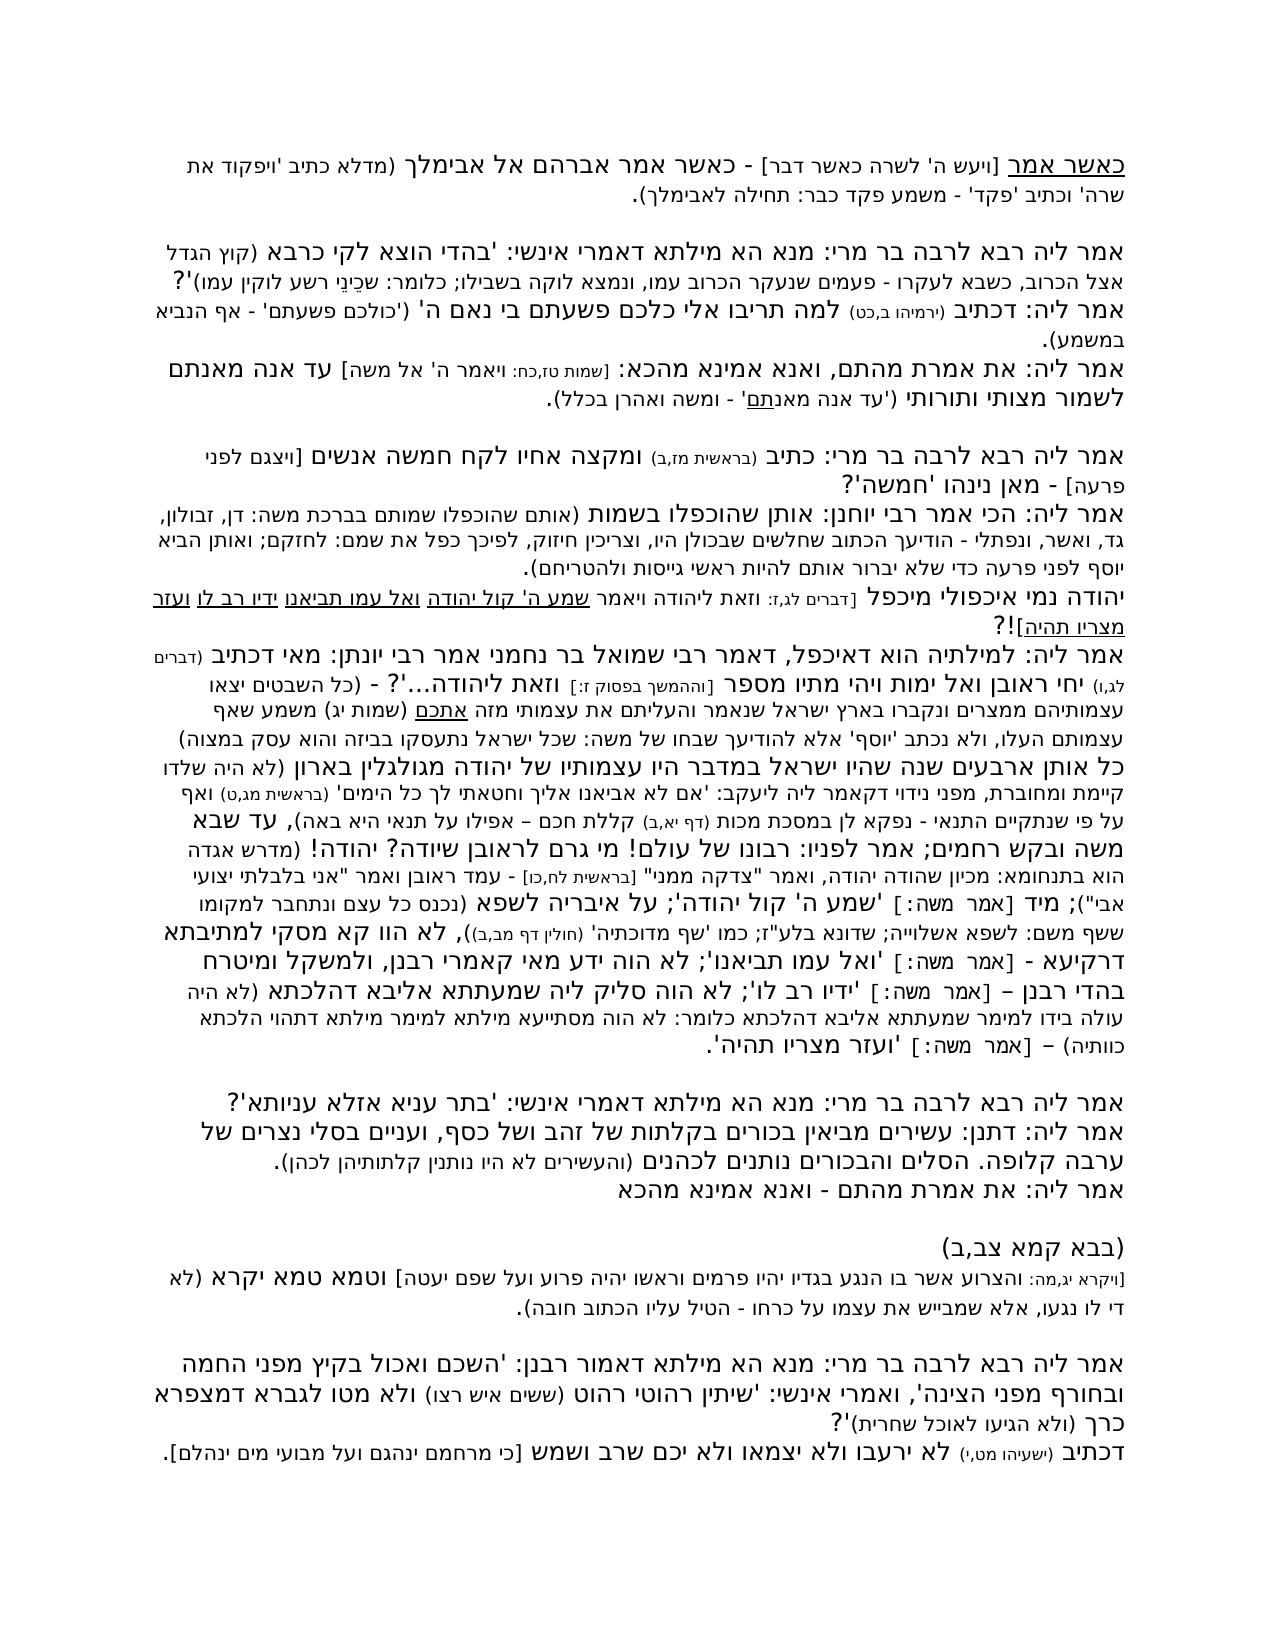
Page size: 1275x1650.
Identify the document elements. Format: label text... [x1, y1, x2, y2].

text (בבא קמא צב,ב) [150, 1233, 1125, 1263]
text אמר ליה: את אמרת מהתם, ואנא אמינא מהכא: [שמות טז,כח: ויאמר ה' אל משה] עד אנה מאנתם לשמור מצותי ותורותי ('עד אנה מאנתם' - ומשה ואהרן בכלל). [150, 354, 1125, 412]
text אמר ליה רבא לרבה בר מרי: מנא הא מילתא דאמור רבנן: 'השכם ואכול בקיץ מפני החמה ובחורף מפני הצינה', ואמרי אינשי: 'שיתין רהוטי רהוט (ששים איש רצו) ולא מטו לגברא דמצפרא כרך (ולא הגיעו לאוכל שחרית)'? [150, 1350, 1125, 1437]
text אמר ליה: דכתיב (ירמיהו ב,כט) למה תריבו אלי כלכם פשעתם בי נאם ה' ('כולכם פשעתם' - אף הנביא במשמע). [150, 295, 1125, 354]
text [ויקרא יג,מה: והצרוע אשר בו הנגע בגדיו יהיו פרמים וראשו יהיה פרוע ועל שפם יעטה] וטמא טמא יקרא (לא די לו נגעו, אלא שמבייש את עצמו על כרחו - הטיל עליו הכתוב חובה). [150, 1263, 1125, 1321]
text אמר ליה רבא לרבה בר מרי: כתיב (בראשית מז,ב) ומקצה אחיו לקח חמשה אנשים [ויצגם לפני פרעה] - מאן נינהו 'חמשה'? [150, 441, 1125, 499]
text אמר ליה רבא לרבה בר מרי: מנא הא מילתא דאמרי אינשי: 'בתר עניא אזלא עניותא'? [150, 1088, 1125, 1117]
text אמר ליה: דתנן: עשירים מביאין בכורים בקלתות של זהב ושל כסף, ועניים בסלי נצרים של ערבה קלופה. הסלים והבכורים נותנים לכהנים (והעשירים לא היו נותנין קלתותיהן לכהן). [150, 1117, 1125, 1176]
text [150, 150, 1125, 208]
text אמר ליה: את אמרת מהתם - ואנא אמינא מהכא [150, 1176, 1125, 1205]
text יהודה נמי איכפולי מיכפל [דברים לג,ז: וזאת ליהודה ויאמר שמע ה' קול יהודה ואל עמו תביאנו ידיו רב לו ועזר מצריו תהיה]!? [150, 582, 1125, 640]
text אמר ליה: למילתיה הוא דאיכפל, דאמר רבי שמואל בר נחמני אמר רבי יונתן: מאי דכתיב (דברים לג,ו) יחי ראובן ואל ימות ויהי מתיו מספר [וההמשך בפסוק ז:] וזאת ליהודה...'? - (כל השבטים יצאו עצמותיהם ממצרים ונקברו בארץ ישראל שנאמר והעליתם את עצמותי מזה אתכם (שמות יג) משמע שאף עצמותם העלו, ולא נכתב 'יוסף' אלא להודיעך שבחו של משה: שכל ישראל נתעסקו בביזה והוא עסק במצוה) כל אותן ארבעים שנה שהיו ישראל במדבר היו עצמותיו של יהודה מגולגלין בארון (לא היה שלדו קיימת ומחוברת, מפני נידוי דקאמר ליה ליעקב: 'אם לא אביאנו אליך וחטאתי לך כל הימים' (בראשית מג,ט) ואף על פי שנתקיים התנאי - נפקא לן במסכת מכות (דף יא,ב) קללת חכם – אפילו על תנאי היא באה), עד שבא משה ובקש רחמים; אמר לפניו: רבונו של עולם! מי גרם לראובן שיודה? יהודה! (מדרש אגדה הוא בתנחומא: מכיון שהודה יהודה, ואמר "צדקה ממני" [בראשית לח,כו] - עמד ראובן ואמר "אני בלבלתי יצועי אבי"); מיד [אמר משה:] 'שמע ה' קול יהודה'; על איבריה לשפא (נכנס כל עצם ונתחבר למקומו ששף משם: לשפא אשלוייה; שדונא בלע"ז; כמו 'שף מדוכתיה' (חולין דף מב,ב)), לא הוו קא מסקי למתיבתא דרקיעא - [אמר משה:] 'ואל עמו תביאנו'; לא הוה ידע מאי קאמרי רבנן, ולמשקל ומיטרח בהדי רבנן – [אמר משה:] 'ידיו רב לו'; לא הוה סליק ליה שמעתתא אליבא דהלכתא (לא היה עולה בידו למימר שמעתתא אליבא דהלכתא כלומר: לא הוה מסתייעא מילתא למימר מילתא דתהוי הלכתא כוותיה) – [אמר משה:] 'ועזר מצריו תהיה'. [150, 640, 1125, 1059]
text אמר ליה: הכי אמר רבי יוחנן: אותן שהוכפלו בשמות (אותם שהוכפלו שמותם בברכת משה: דן, זבולון, גד, ואשר, ונפתלי - הודיעך הכתוב שחלשים שבכולן היו, וצריכין חיזוק, לפיכך כפל את שמם: לחזקם; ואותן הביא יוסף לפני פרעה כדי שלא יברור אותם להיות ראשי גייסות ולהטריחם). [150, 499, 1125, 582]
text אמר ליה רבא לרבה בר מרי: מנא הא מילתא דאמרי אינשי: 'בהדי הוצא לקי כרבא (קוץ הגדל אצל הכרוב, כשבא לעקרו - פעמים שנעקר הכרוב עמו, ונמצא לוקה בשבילו; כלומר: שכֵינֵי רשע לוקין עמו)'? [150, 237, 1125, 295]
text דכתיב (ישעיהו מט,י) לא ירעבו ולא יצמאו ולא יכם שרב ושמש [כי מרחמם ינהגם ועל מבועי מים ינהלם]. [150, 1437, 1125, 1466]
